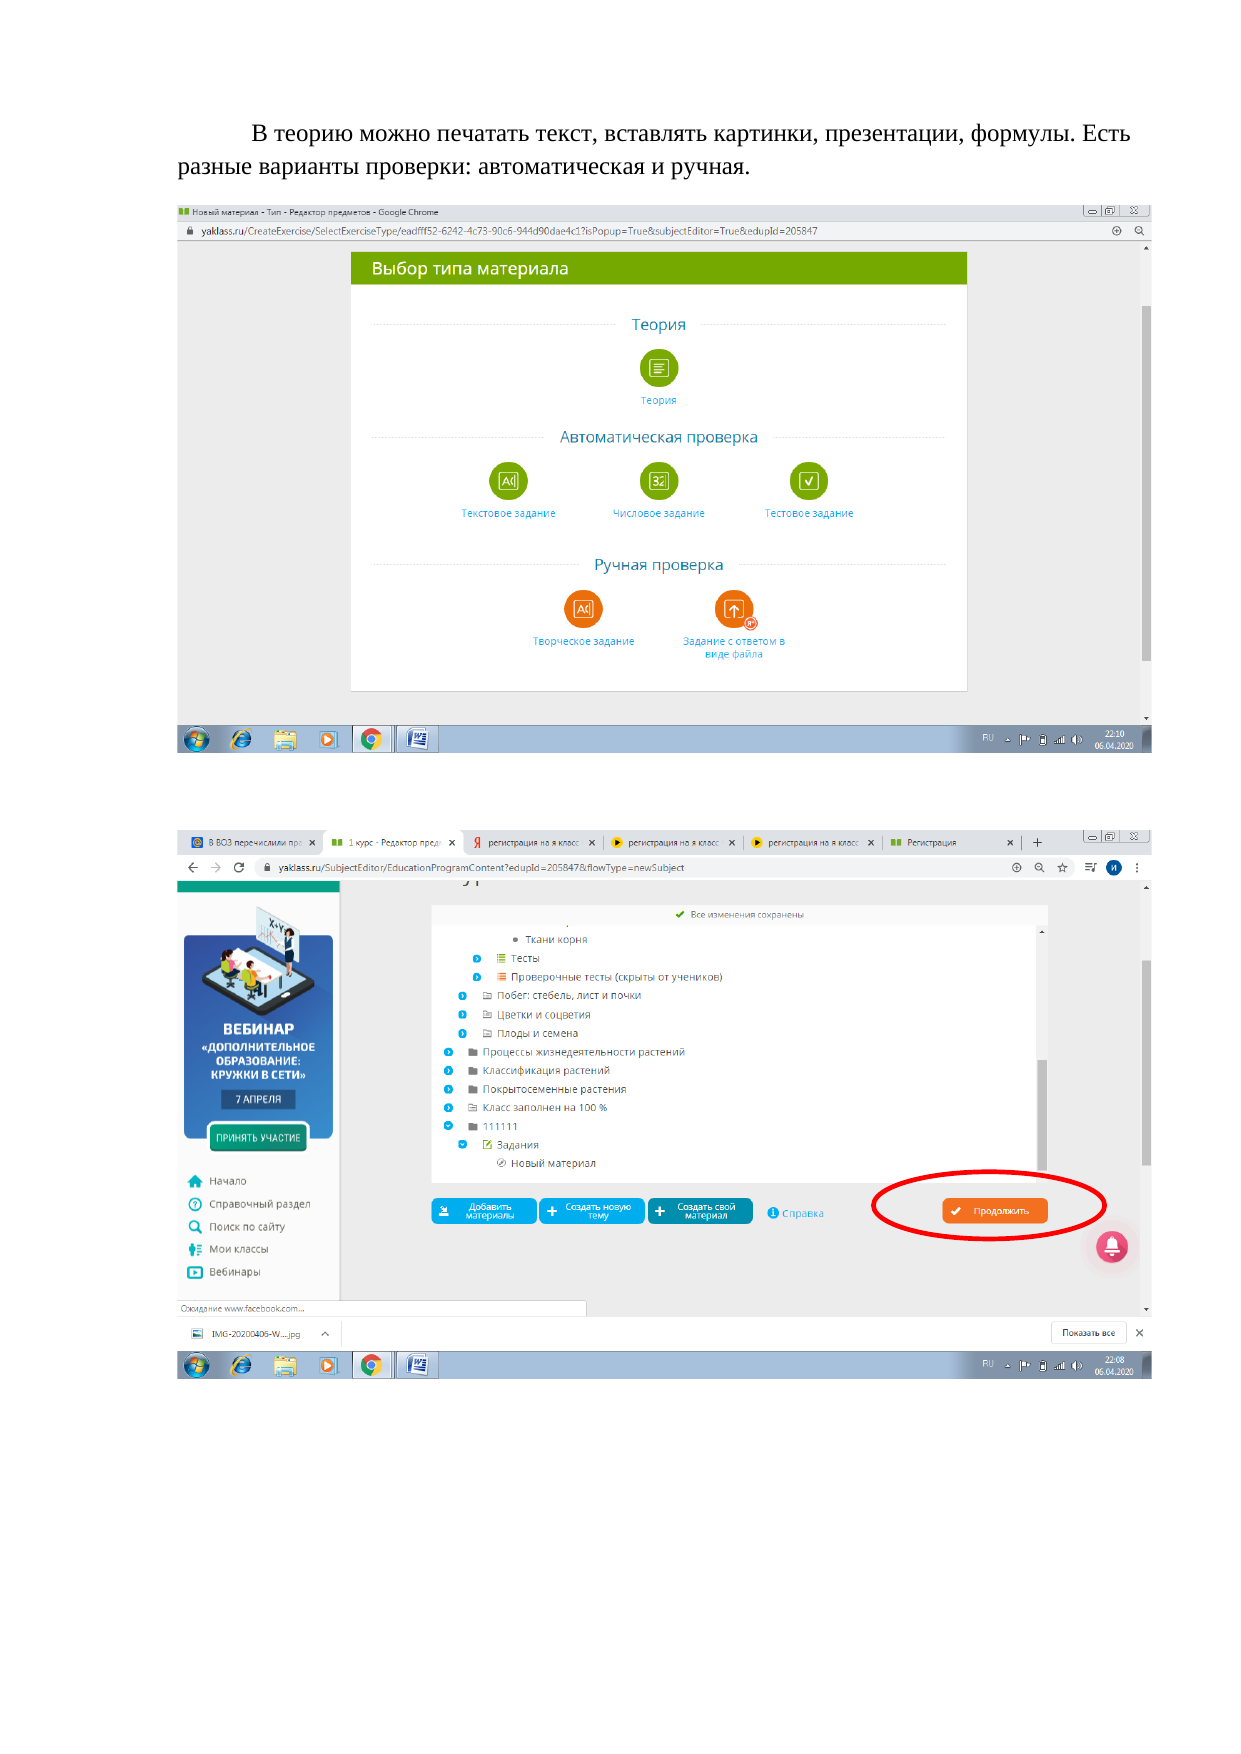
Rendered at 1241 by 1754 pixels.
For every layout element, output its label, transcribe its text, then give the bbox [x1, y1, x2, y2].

text В теорию можно печатать текст, вставлять картинки, презентации, формулы. Есть разные варианты проверки: автоматическая и ручная. [177, 118, 1152, 180]
picture [177, 830, 1152, 1379]
picture [177, 205, 1152, 753]
